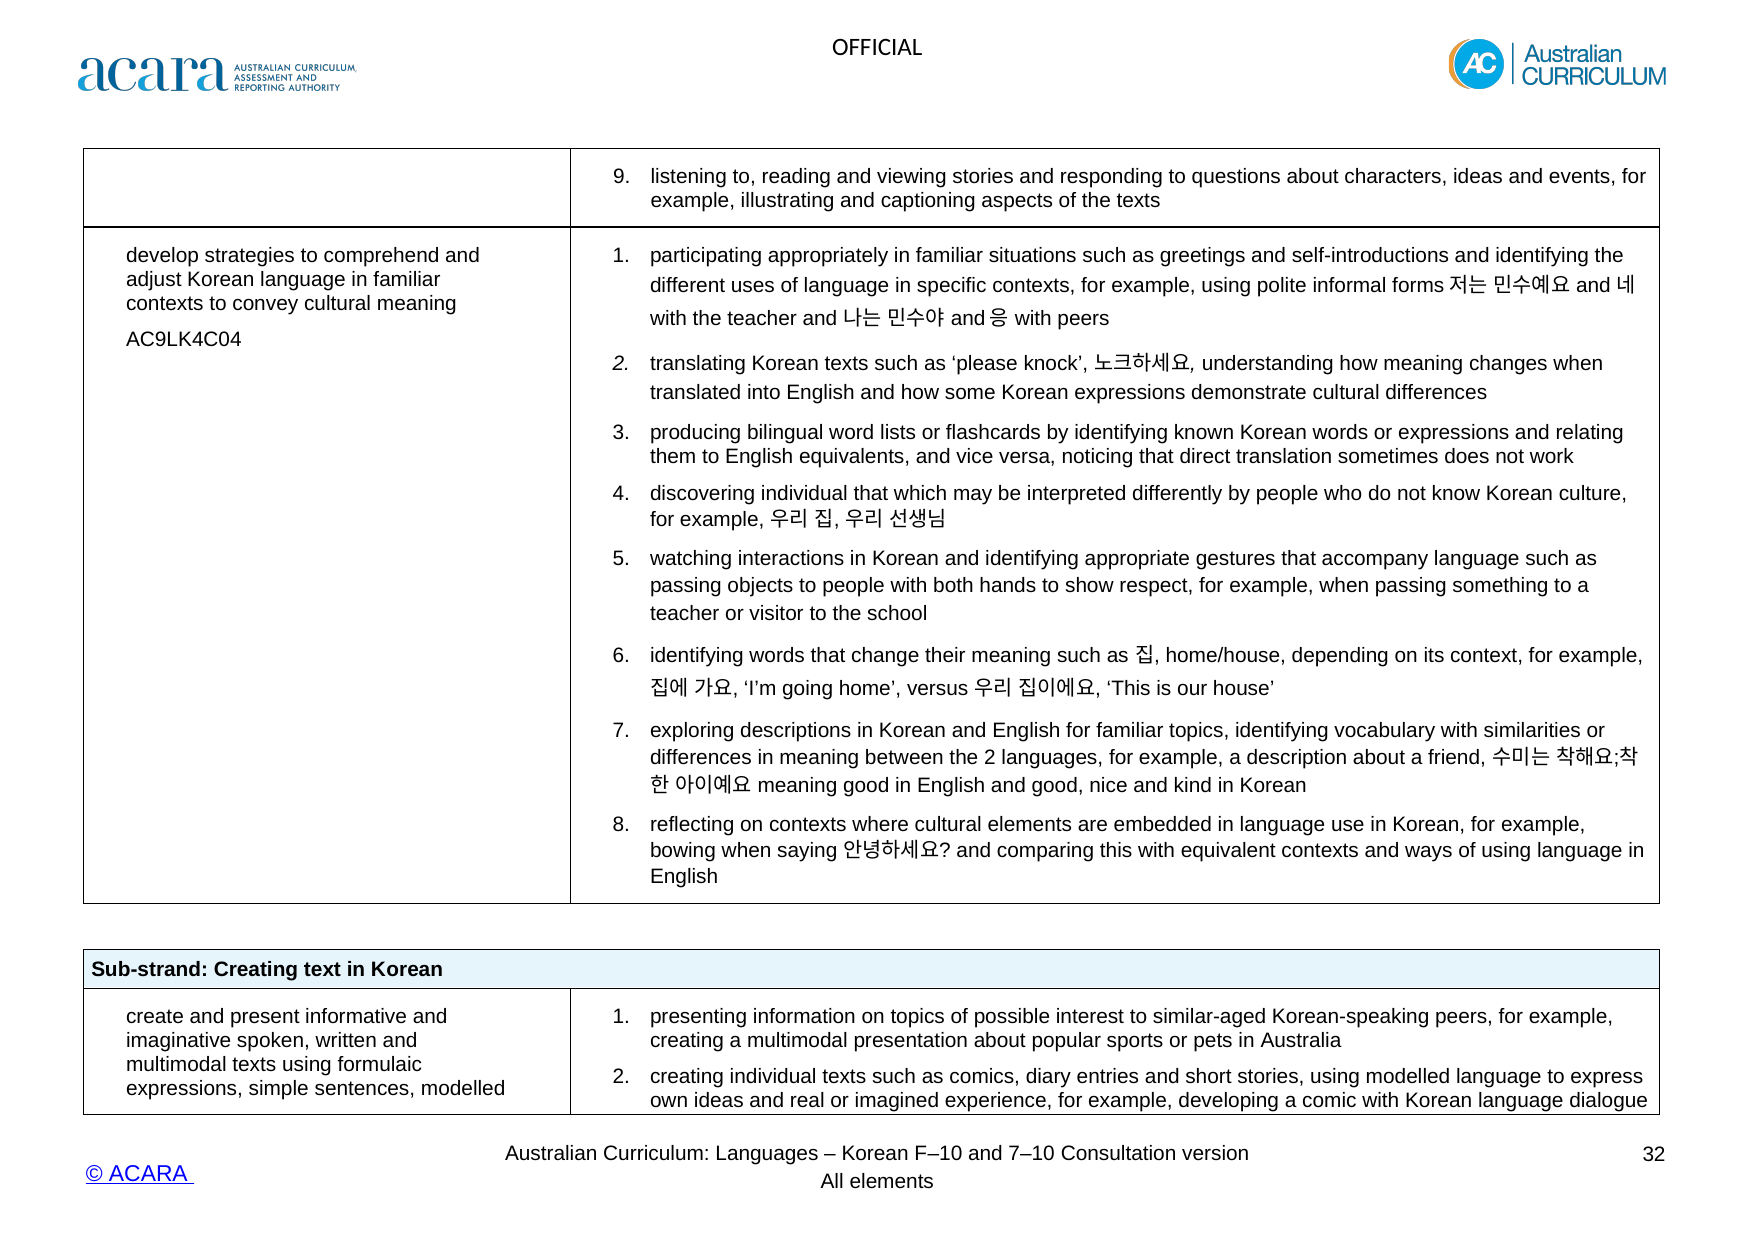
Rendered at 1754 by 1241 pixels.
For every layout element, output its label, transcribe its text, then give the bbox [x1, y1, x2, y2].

table_cell participating appropriately in familiar situations such as greetings and self-introductions and identifying the different uses of language in specific contexts, for example, using polite informal forms저는 민수예요 and 네 with the teacher and 나는 민수야 and응 with peers translating Korean texts such as ‘please knock’, 노크하세요, understanding how meaning changes when translated into English and how some Korean expressions demonstrate cultural differences producing bilingual word lists or flashcards by identifying known Korean words or expressions and relating them to English equivalents, and vice versa, noticing that direct translation sometimes does not work discovering individual that which may be interpreted differently by people who do not know Korean culture, for example, 우리 집, 우리 선생님 watching interactions in Korean and identifying appropriate gestures that accompany language such as passing objects to people with both hands to show respect, for example, when passing something to a teacher or visitor to the school identifying words that change their meaning such as 집, home/house, depending on its context, for example, 집에 가요, ‘I’m going home’, versus 우리 집이에요, ‘This is our house’ exploring descriptions in Korean and English for familiar topics, identifying vocabulary with similarities or differences in meaning between the 2 languages, for example, a description about a friend, 수미는 착해요;착한 아이예요 meaning good in English and good, nice and kind in Korean reflecting on contexts where cultural elements are embedded in language use in Korean, for example, bowing when saying 안녕하세요? and comparing this with equivalent contexts and ways of using language in English [571, 228, 1659, 903]
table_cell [84, 989, 570, 1114]
table_cell develop strategies to comprehend and adjust Korean language in familiar contexts to convey cultural meaning AC9LK4C04 [84, 228, 570, 903]
picture [1487, 39, 1666, 89]
table_header Sub-strand: Creating text in Korean [84, 950, 1659, 987]
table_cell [571, 989, 1659, 1114]
picture [1464, 53, 1495, 73]
picture [78, 58, 357, 91]
picture [1448, 39, 1471, 89]
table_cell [84, 149, 570, 226]
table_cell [571, 149, 1659, 226]
